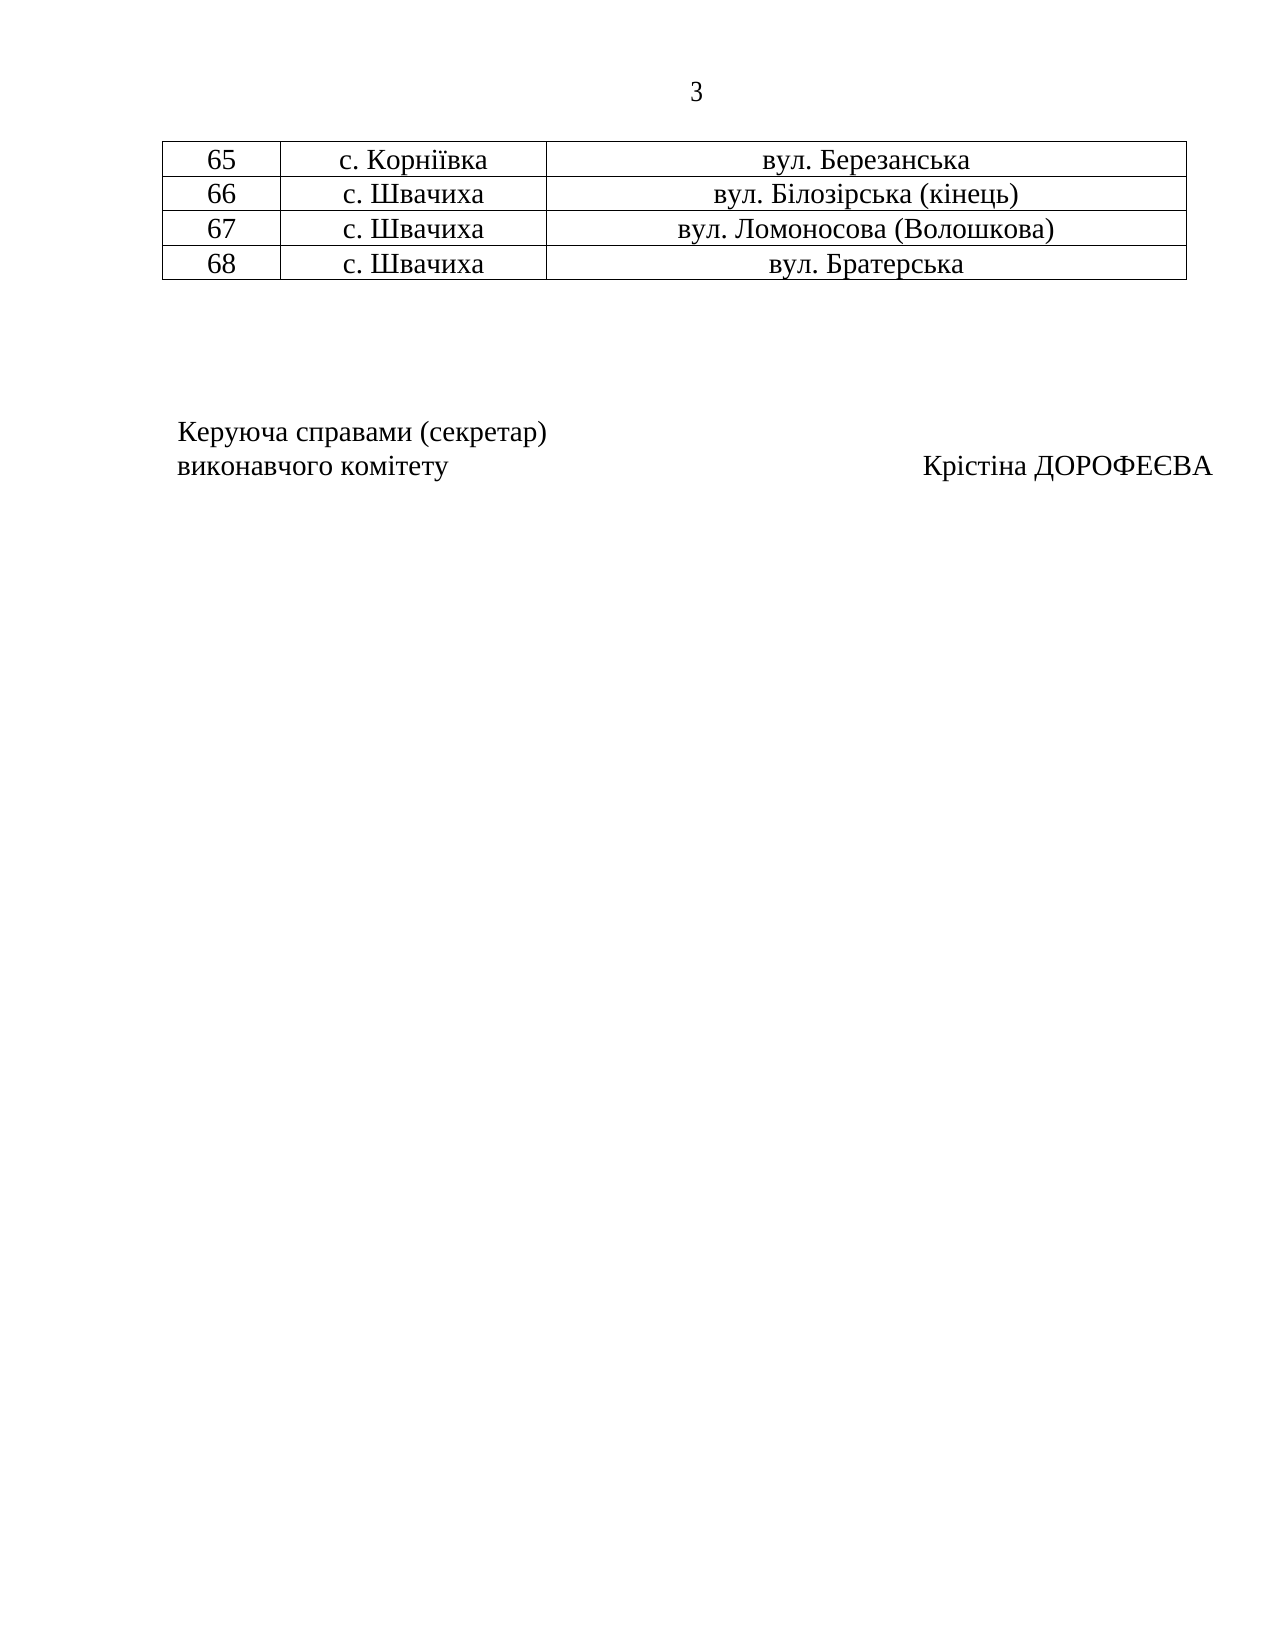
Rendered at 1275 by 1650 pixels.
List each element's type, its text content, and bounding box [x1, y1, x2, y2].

table_cell с. Швачиха [281, 246, 546, 279]
table_cell 68 [163, 246, 280, 279]
table_cell с. Швачиха [281, 177, 546, 210]
table_cell вул. Ломоносова (Волошкова) [547, 211, 1186, 245]
table_cell 65 [163, 142, 280, 176]
table_cell 66 [163, 177, 280, 210]
table_cell вул. Братерська [547, 246, 1186, 279]
table_cell с. Корніївка [281, 142, 546, 176]
table_cell вул. Березанська [547, 142, 1186, 176]
table_cell 67 [163, 211, 280, 245]
table_cell вул. Білозірська (кінець) [547, 177, 1186, 210]
text Керуюча справами (секретар) [177, 414, 1216, 448]
table_cell с. Швачиха [281, 211, 546, 245]
text виконавчого комітету Крістіна ДОРОФЕЄВА [148, 448, 1240, 482]
